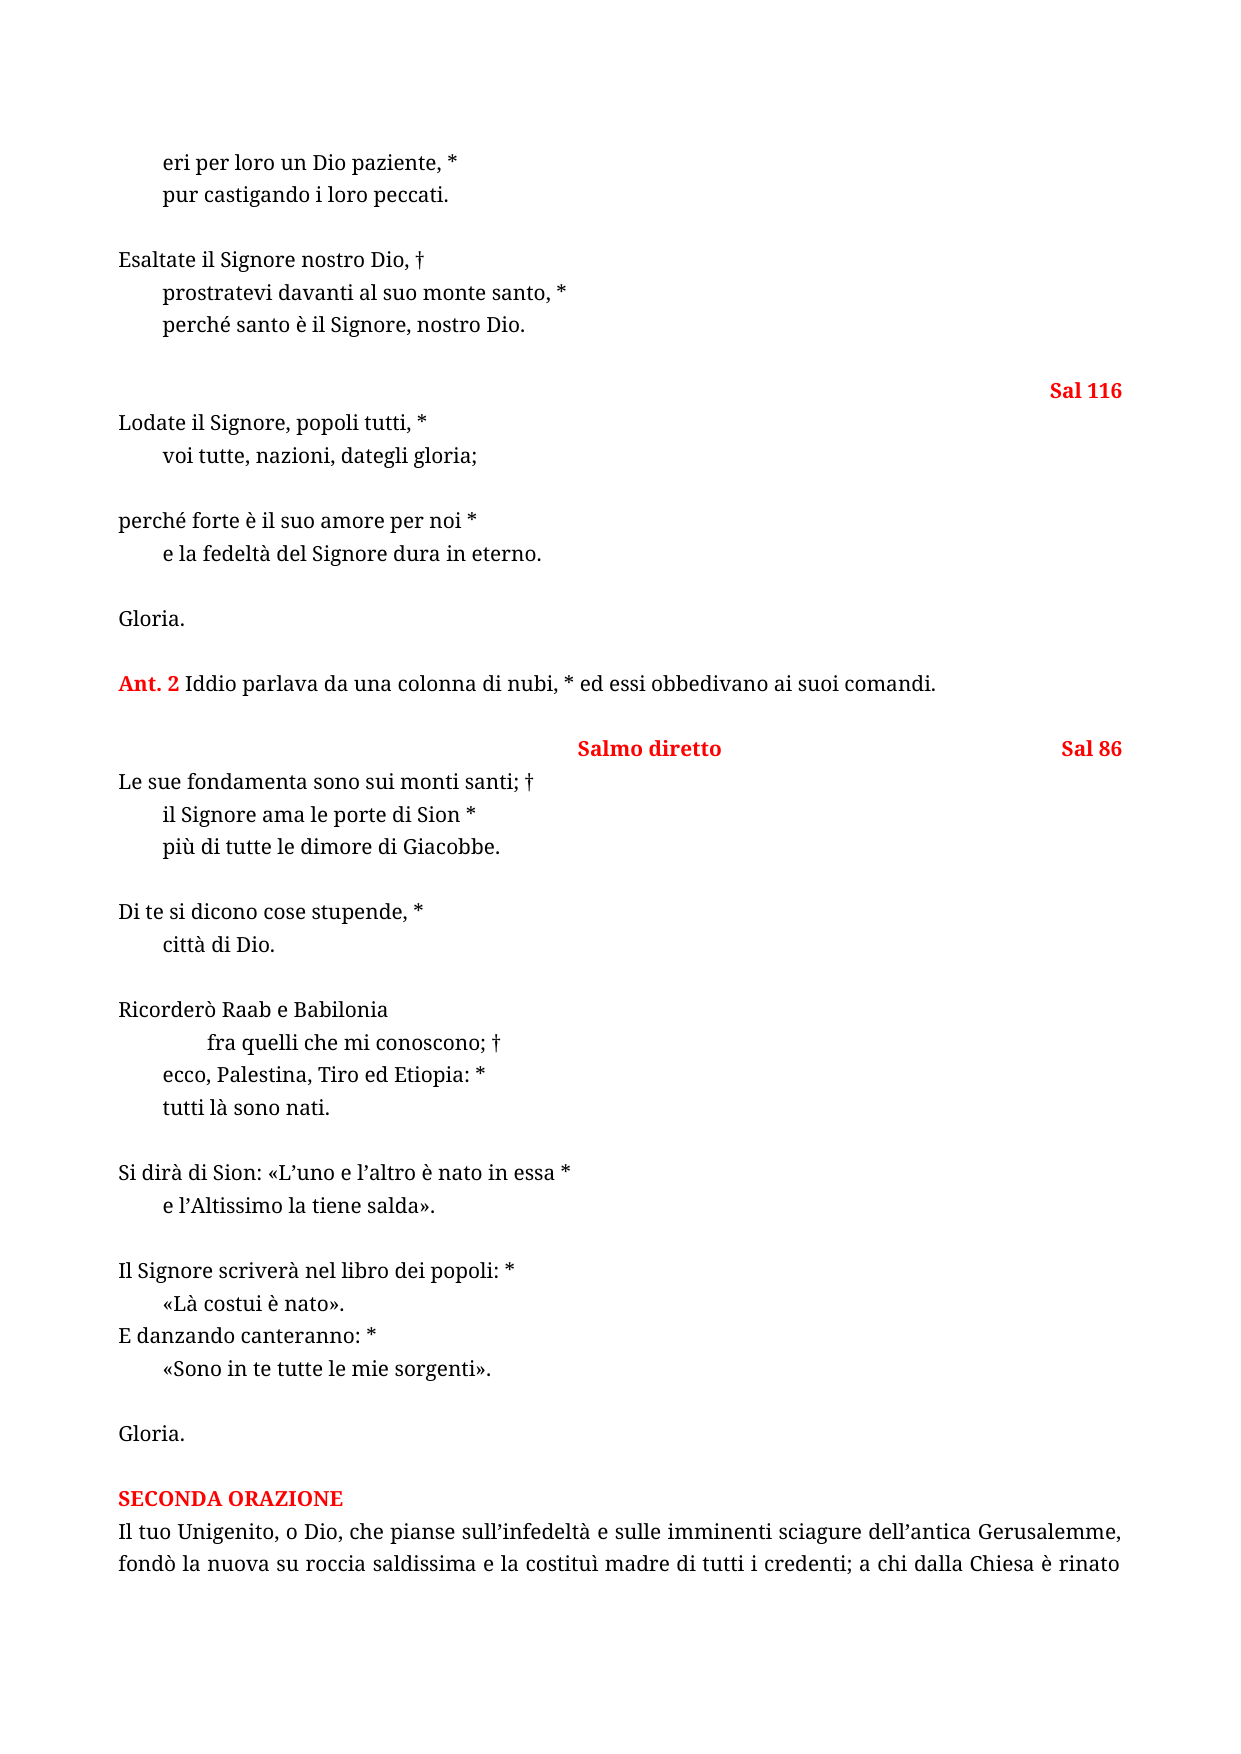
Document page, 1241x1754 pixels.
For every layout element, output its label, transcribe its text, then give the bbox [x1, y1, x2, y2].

text «Sono in te tutte le mie sorgenti». [118, 1354, 1122, 1382]
text Il Signore scriverà nel libro dei popoli: * [118, 1256, 1122, 1284]
text Di te si dicono cose stupende, * [118, 897, 1122, 926]
text eri per loro un Dio paziente, * [118, 148, 1122, 176]
text Ricorderò Raab e Babilonia [118, 995, 1122, 1024]
text SECONDA ORAZIONE [118, 1484, 1122, 1513]
text più di tutte le dimore di Giacobbe. [118, 832, 1122, 861]
text Si dirà di Sion: «L’uno e l’altro è nato in essa * [118, 1158, 1122, 1187]
text Sal 116 [118, 376, 1122, 404]
text pur castigando i loro peccati. [118, 180, 1122, 209]
text perché forte è il suo amore per noi * [118, 506, 1122, 535]
text Salmo diretto Sal 86 [118, 734, 1122, 763]
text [118, 1517, 1122, 1578]
text ecco, Palestina, Tiro ed Etiopia: * [118, 1061, 1122, 1089]
text Gloria. [118, 604, 1122, 632]
text il Signore ama le porte di Sion * [118, 800, 1122, 828]
text fra quelli che mi conoscono; † [118, 1028, 1122, 1056]
text «Là costui è nato». [118, 1289, 1122, 1317]
text e l’Altissimo la tiene salda». [118, 1191, 1122, 1219]
text prostratevi davanti al suo monte santo, * [118, 278, 1122, 306]
text Ant. 2 Iddio parlava da una colonna di nubi, * ed essi obbedivano ai suoi comandi. [118, 669, 1122, 698]
text Esaltate il Signore nostro Dio, † [118, 245, 1122, 274]
text Le sue fondamenta sono sui monti santi; † [118, 767, 1122, 796]
text E danzando canteranno: * [118, 1321, 1122, 1350]
text tutti là sono nati. [118, 1093, 1122, 1122]
text Gloria. [118, 1419, 1122, 1448]
text e la fedeltà del Signore dura in eterno. [118, 539, 1122, 567]
text perché santo è il Signore, nostro Dio. [118, 311, 1122, 339]
text voi tutte, nazioni, dategli gloria; [118, 441, 1122, 469]
text città di Dio. [118, 930, 1122, 958]
text Lodate il Signore, popoli tutti, * [118, 408, 1122, 437]
